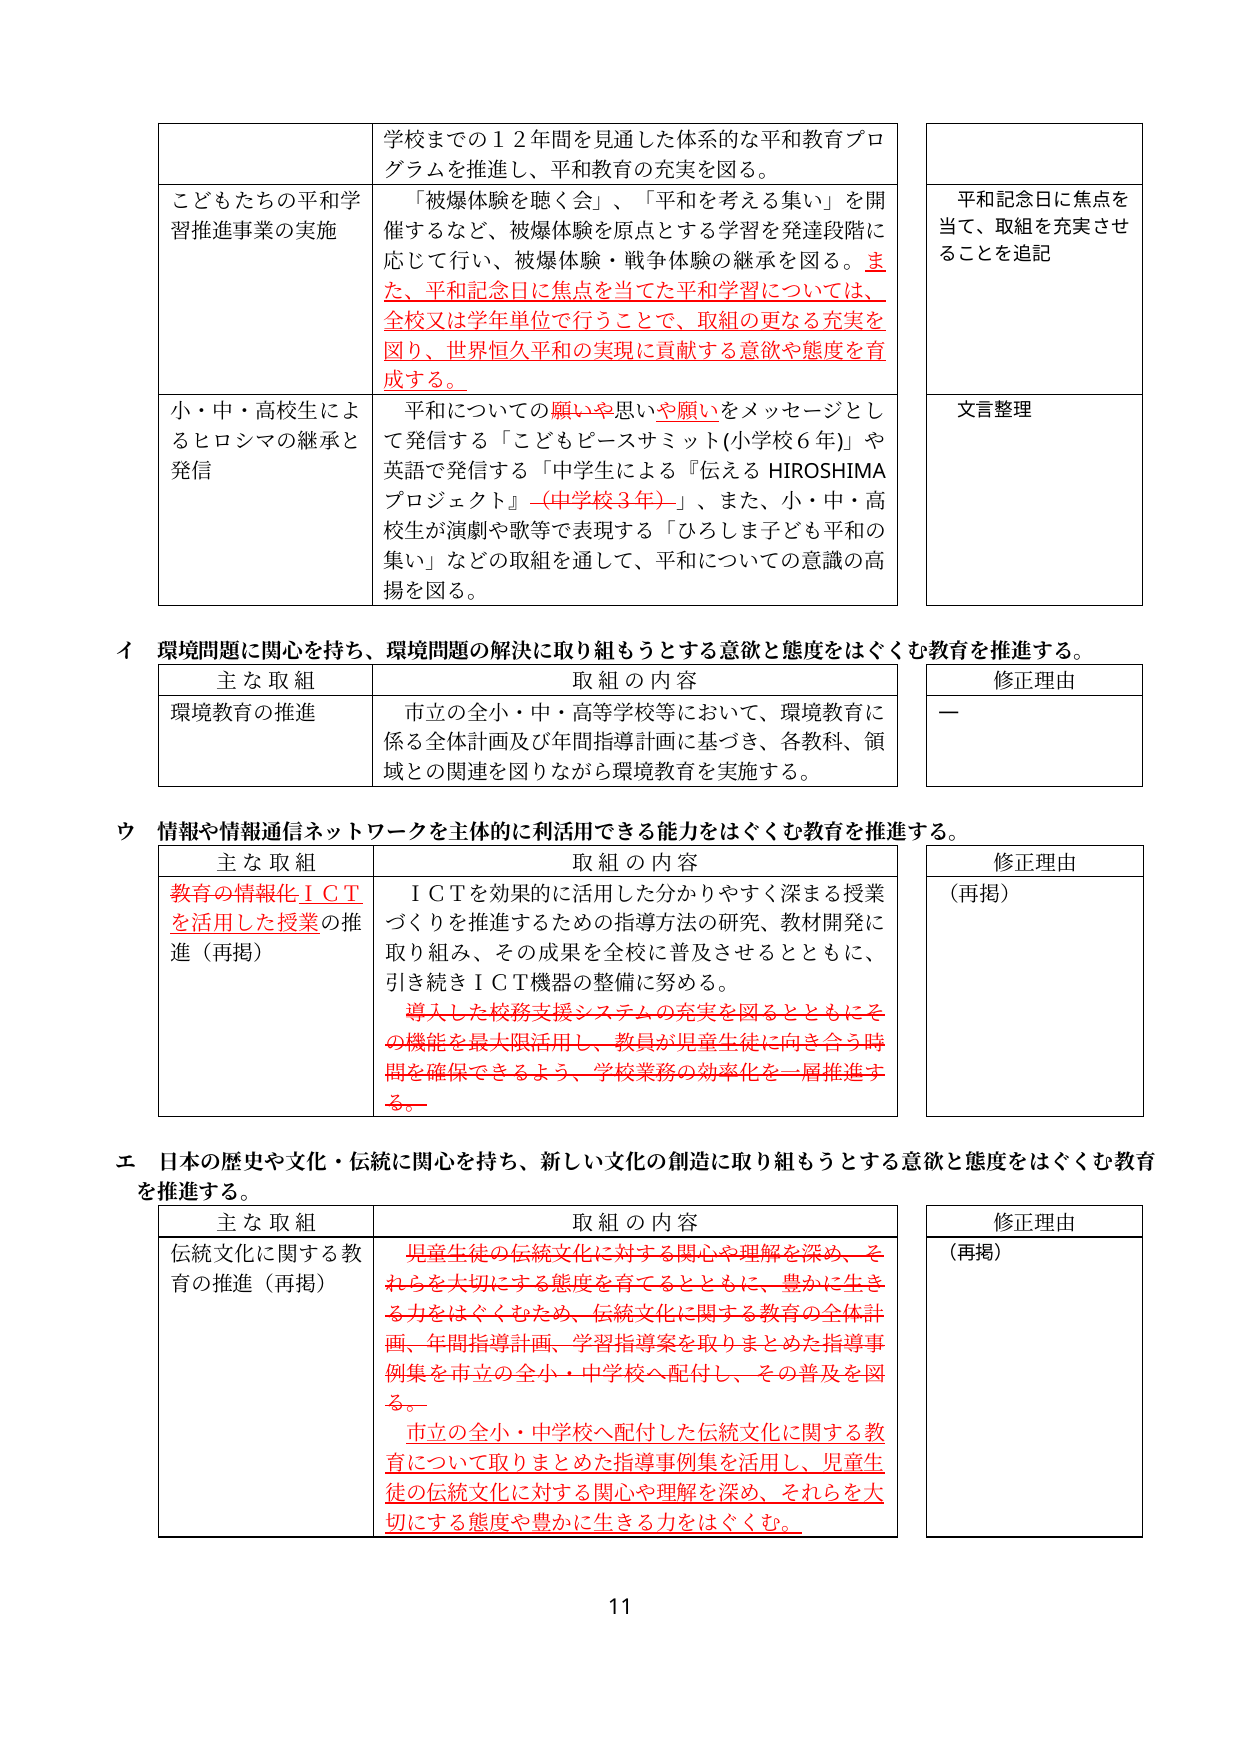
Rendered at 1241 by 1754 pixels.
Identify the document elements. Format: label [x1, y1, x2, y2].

table_header [59, 123, 1167, 1591]
